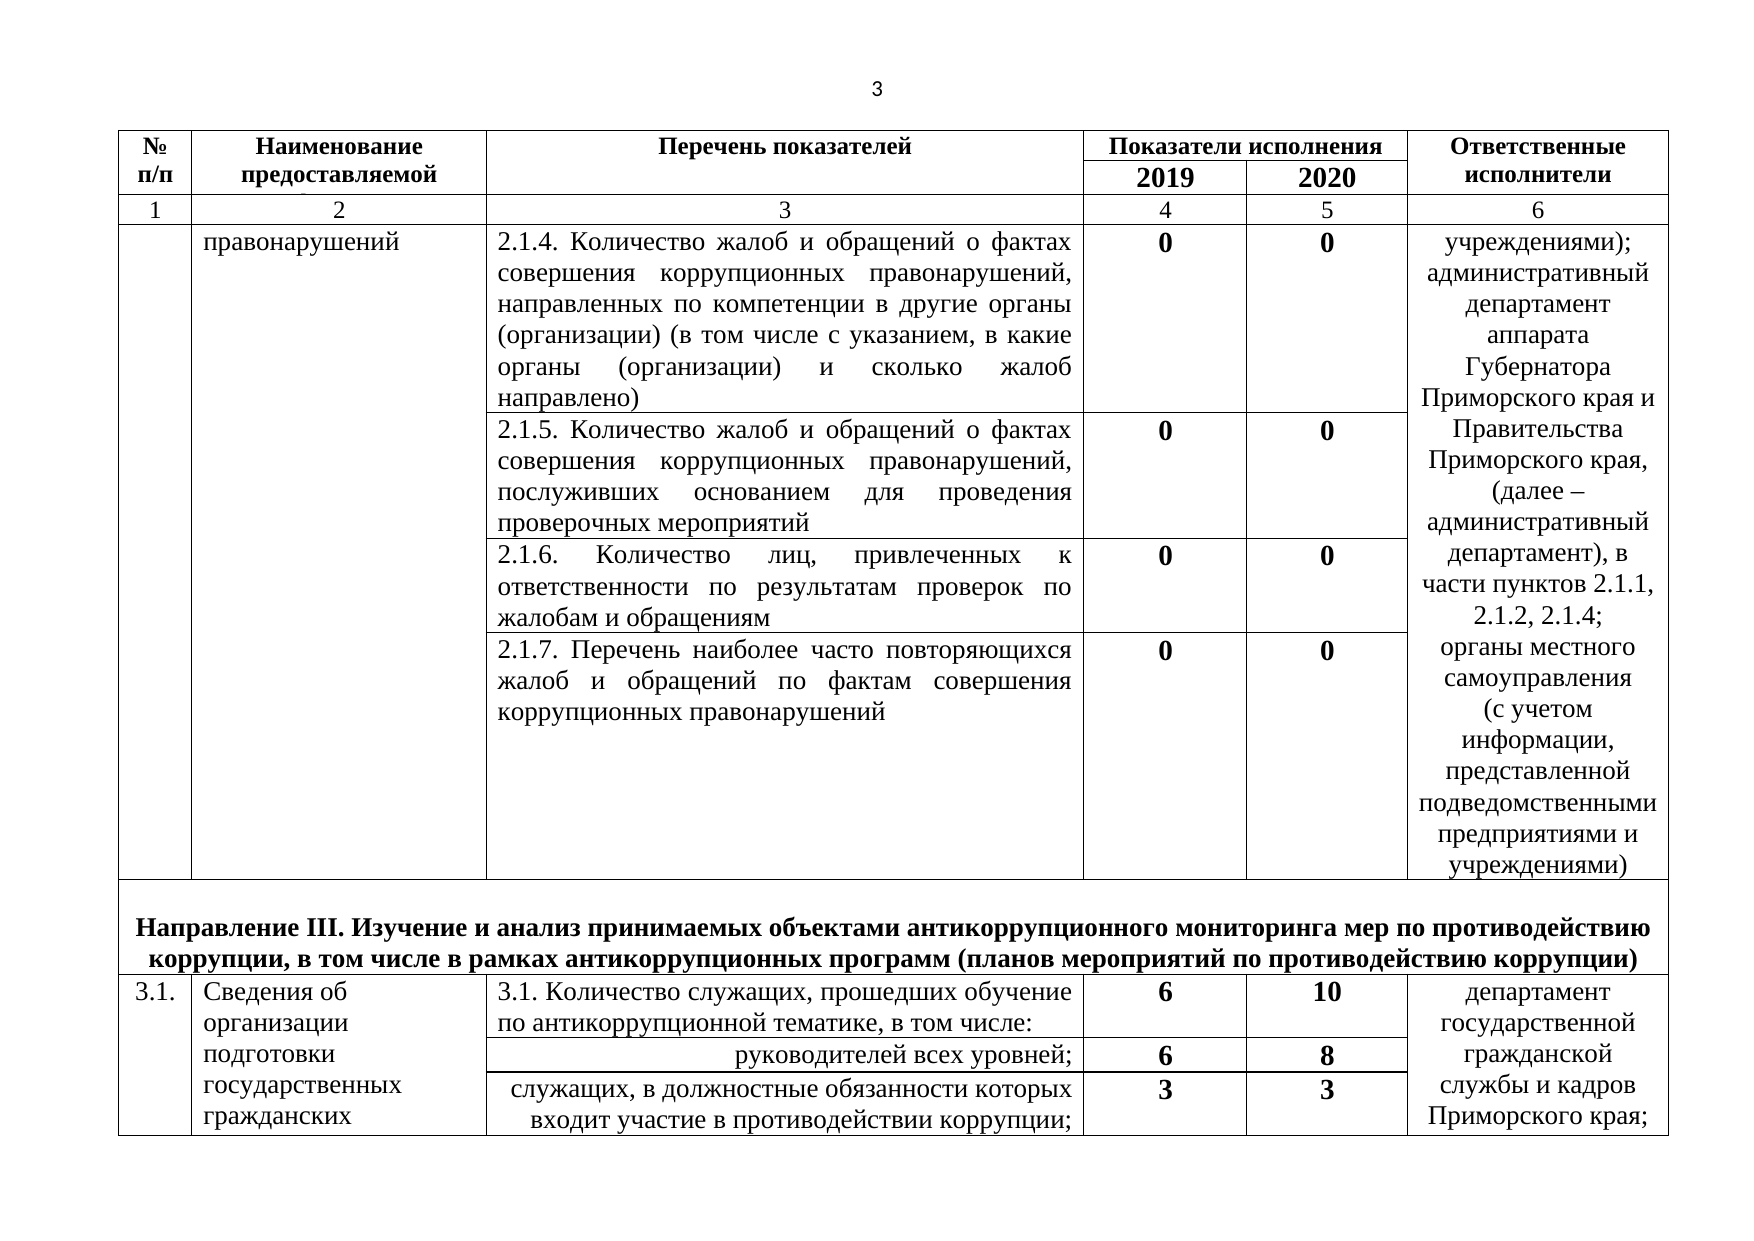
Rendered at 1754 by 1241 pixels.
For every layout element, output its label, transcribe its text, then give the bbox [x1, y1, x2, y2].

table_cell 0 [1247, 633, 1407, 879]
table_cell 1 [119, 195, 191, 224]
table_cell департамент государственной гражданской службы и кадров Приморского края; министерство труда и социальной политики Приморского края, министерство транспорта и дорожного хозяйства Приморского края, агентство по тарифам Приморского края (далее – органы исполнительной власти, имеющие самостоятельные кадровые службы); органы местного самоуправления [1408, 975, 1668, 1135]
table_cell 2019 [1084, 161, 1246, 194]
table_header № п/п [119, 131, 191, 194]
table_cell 6 [1084, 975, 1246, 1037]
table_cell 2.1.4. Количество жалоб и обращений о фактах совершения коррупционных правонарушений, направленных по компетенции в другие органы (организации) (в том числе с указанием, в какие органы (организации) и сколько жалоб направлено) [487, 225, 1083, 412]
table_cell руководителей всех уровней; [487, 1038, 1083, 1071]
table_cell Сведения об организации подготовки государственных гражданских служащих, муниципальных служащих (далее – служащие) в сфере противодействия коррупции [192, 975, 486, 1135]
table_cell 5 [1247, 195, 1407, 224]
table_cell 3 [1247, 1073, 1407, 1135]
table_cell 2.1.6. Количество лиц, привлеченных к ответственности по результатам проверок по жалобам и обращениям [487, 539, 1083, 632]
table_cell 3 [1084, 1073, 1246, 1135]
table_cell 3.1. [119, 975, 191, 1135]
table_cell 0 [1247, 413, 1407, 537]
table_header Наименование предоставляемой информации [192, 131, 486, 194]
table_cell 3 [487, 195, 1083, 224]
table_cell 0 [1247, 225, 1407, 412]
table_cell служащих, в должностные обязанности которых входит участие в противодействии коррупции; [487, 1073, 1083, 1135]
table_cell 0 [1084, 225, 1246, 412]
table_cell 0 [1084, 539, 1246, 632]
table_cell 6 [1408, 195, 1668, 224]
table_cell Направление III. Изучение и анализ принимаемых объектами антикоррупционного мониторинга мер по противодействию коррупции, в том числе в рамках антикоррупционных программ (планов мероприятий по противодействию коррупции) [119, 880, 1668, 973]
table_cell 2020 [1247, 161, 1407, 194]
table_cell 0 [1247, 539, 1407, 632]
table_header Показатели исполнения [1084, 131, 1407, 159]
table_cell 0 [1084, 413, 1246, 537]
table_header Перечень показателей [487, 131, 1083, 194]
table_cell 2.1.5. Количество жалоб и обращений о фактах совершения коррупционных правонарушений, послуживших основанием для проведения проверочных мероприятий [487, 413, 1083, 537]
table_cell 10 [1247, 975, 1407, 1037]
table_cell 0 [1084, 633, 1246, 879]
table_cell 4 [1084, 195, 1246, 224]
table_cell 2 [192, 195, 486, 224]
table_cell 8 [1247, 1038, 1407, 1071]
table_cell 6 [1084, 1038, 1246, 1071]
table_header Ответственные исполнители [1408, 131, 1668, 194]
table_cell 3.1. Количество служащих, прошедших обучение по антикоррупционной тематике, в том числе: [487, 975, 1083, 1037]
table_cell 2.1.7. Перечень наиболее часто повторяющихся жалоб и обращений по фактам совершения коррупционных правонарушений [487, 633, 1083, 879]
